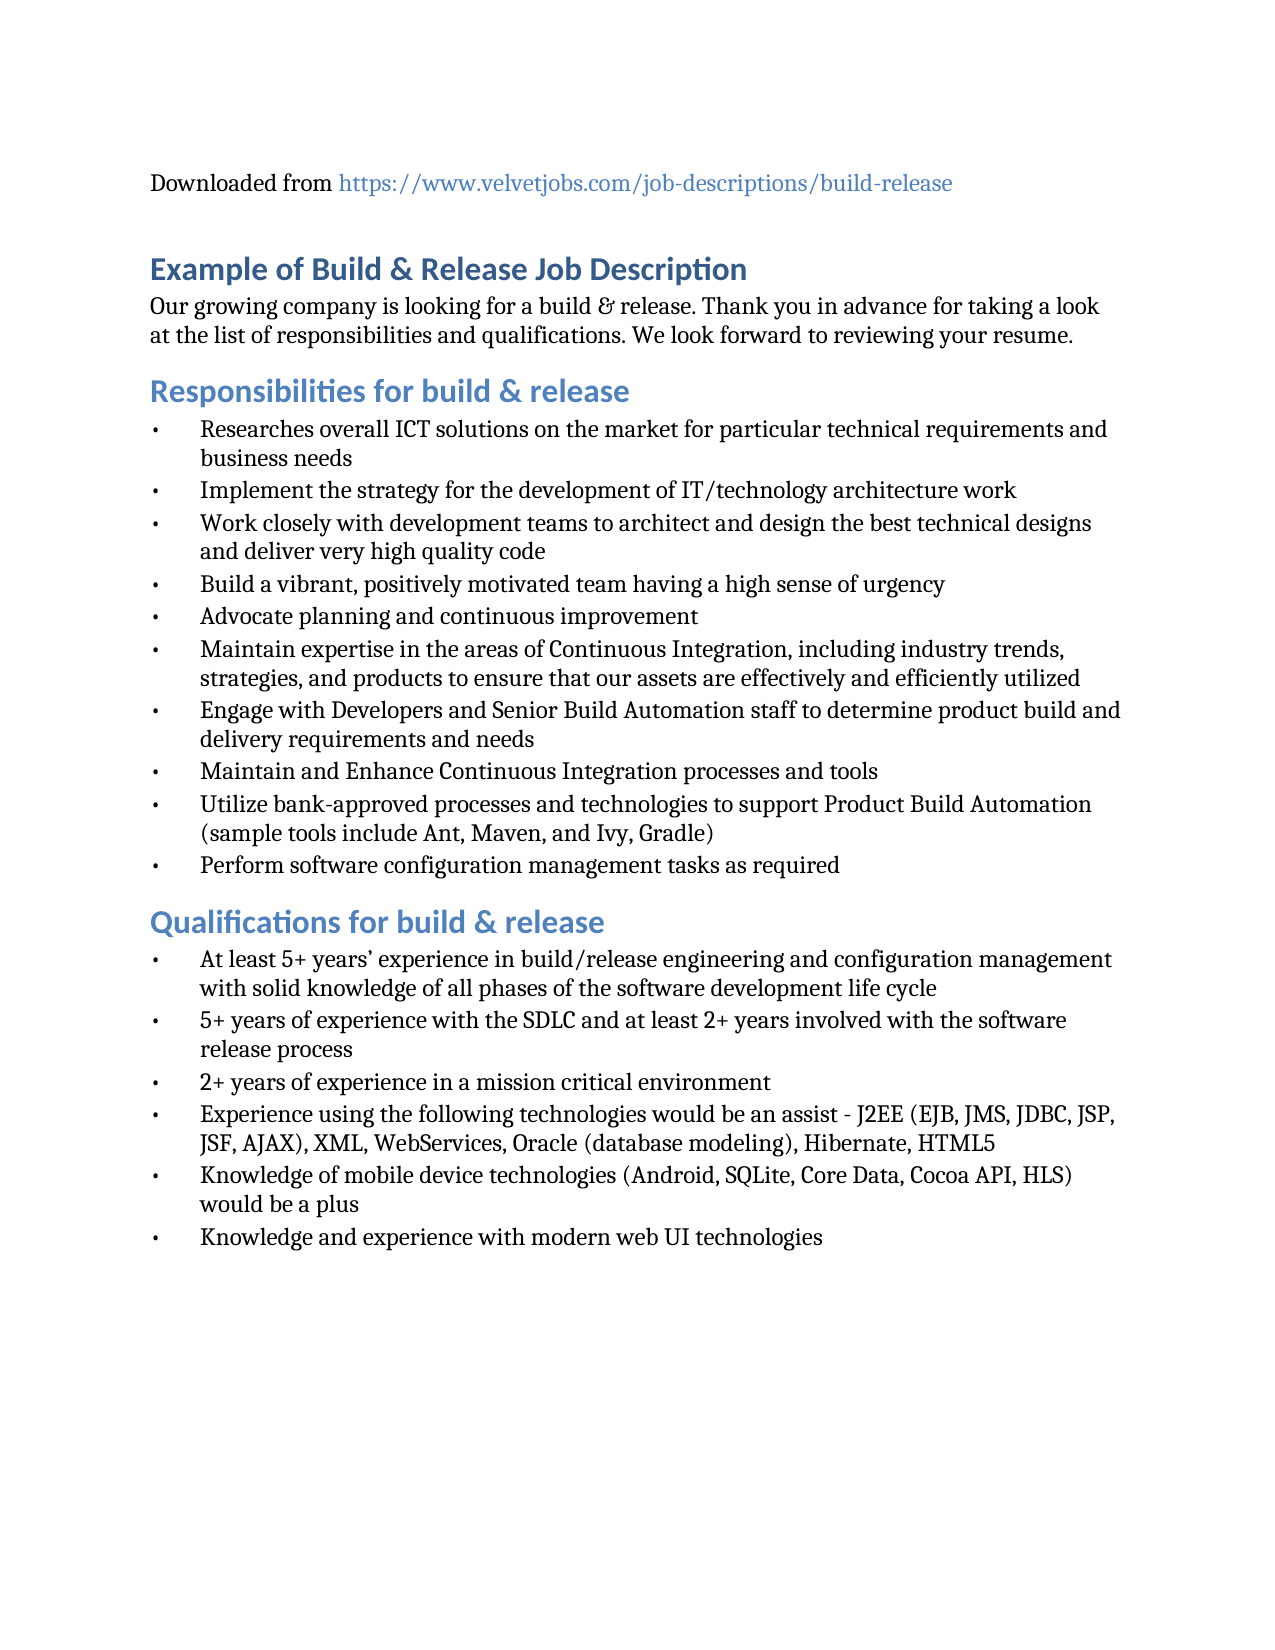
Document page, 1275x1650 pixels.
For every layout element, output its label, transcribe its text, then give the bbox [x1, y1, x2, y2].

list Knowledge of mobile device technologies (Android, SQLite, Core Data, Cocoa API, HLS) would be a plus [150, 1161, 1125, 1219]
list Utilize bank-approved processes and technologies to support Product Build Automation (sample tools include Ant, Maven, and Ivy, Gradle) [150, 790, 1125, 847]
text Downloaded from https://www.velvetjobs.com/job-descriptions/build-release [150, 169, 1125, 197]
subtitle Qualifications for build & release [150, 901, 1125, 941]
list Implement the strategy for the development of IT/technology architecture work [150, 476, 1125, 505]
list At least 5+ years’ experience in build/release engineering and configuration management with solid knowledge of all phases of the software development life cycle [150, 945, 1125, 1003]
list Experience using the following technologies would be an assist - J2EE (EJB, JMS, JDBC, JSP, JSF, AJAX), XML, WebServices, Oracle (database modeling), Hibernate, HTML5 [150, 1100, 1125, 1158]
text Our growing company is looking for a build & release. Thank you in advance for taking a look at the list of responsibilities and qualifications. We look forward to reviewing your resume. [150, 292, 1125, 349]
subtitle Responsibilities for build & release [150, 370, 1125, 411]
list Engage with Developers and Senior Build Automation staff to determine product build and delivery requirements and needs [150, 696, 1125, 753]
subtitle Example of Build & Release Job Description [150, 247, 1125, 288]
list Build a vibrant, positively motivated team having a high sense of urgency [150, 570, 1125, 598]
list Maintain and Enhance Continuous Integration processes and tools [150, 757, 1125, 786]
list Work closely with development teams to architect and design the best technical designs and deliver very high quality code [150, 508, 1125, 566]
list 5+ years of experience with the SDLC and at least 2+ years involved with the software release process [150, 1006, 1125, 1064]
list 2+ years of experience in a mission critical environment [150, 1068, 1125, 1096]
list Advocate planning and continuous improvement [150, 602, 1125, 631]
list Perform software configuration management tasks as required [150, 851, 1125, 880]
list Knowledge and experience with modern web UI technologies [150, 1223, 1125, 1251]
list Maintain expertise in the areas of Continuous Integration, including industry trends, strategies, and products to ensure that our assets are effectively and efficiently utilized [150, 635, 1125, 692]
list Researches overall ICT solutions on the market for particular technical requirements and business needs [150, 415, 1125, 472]
